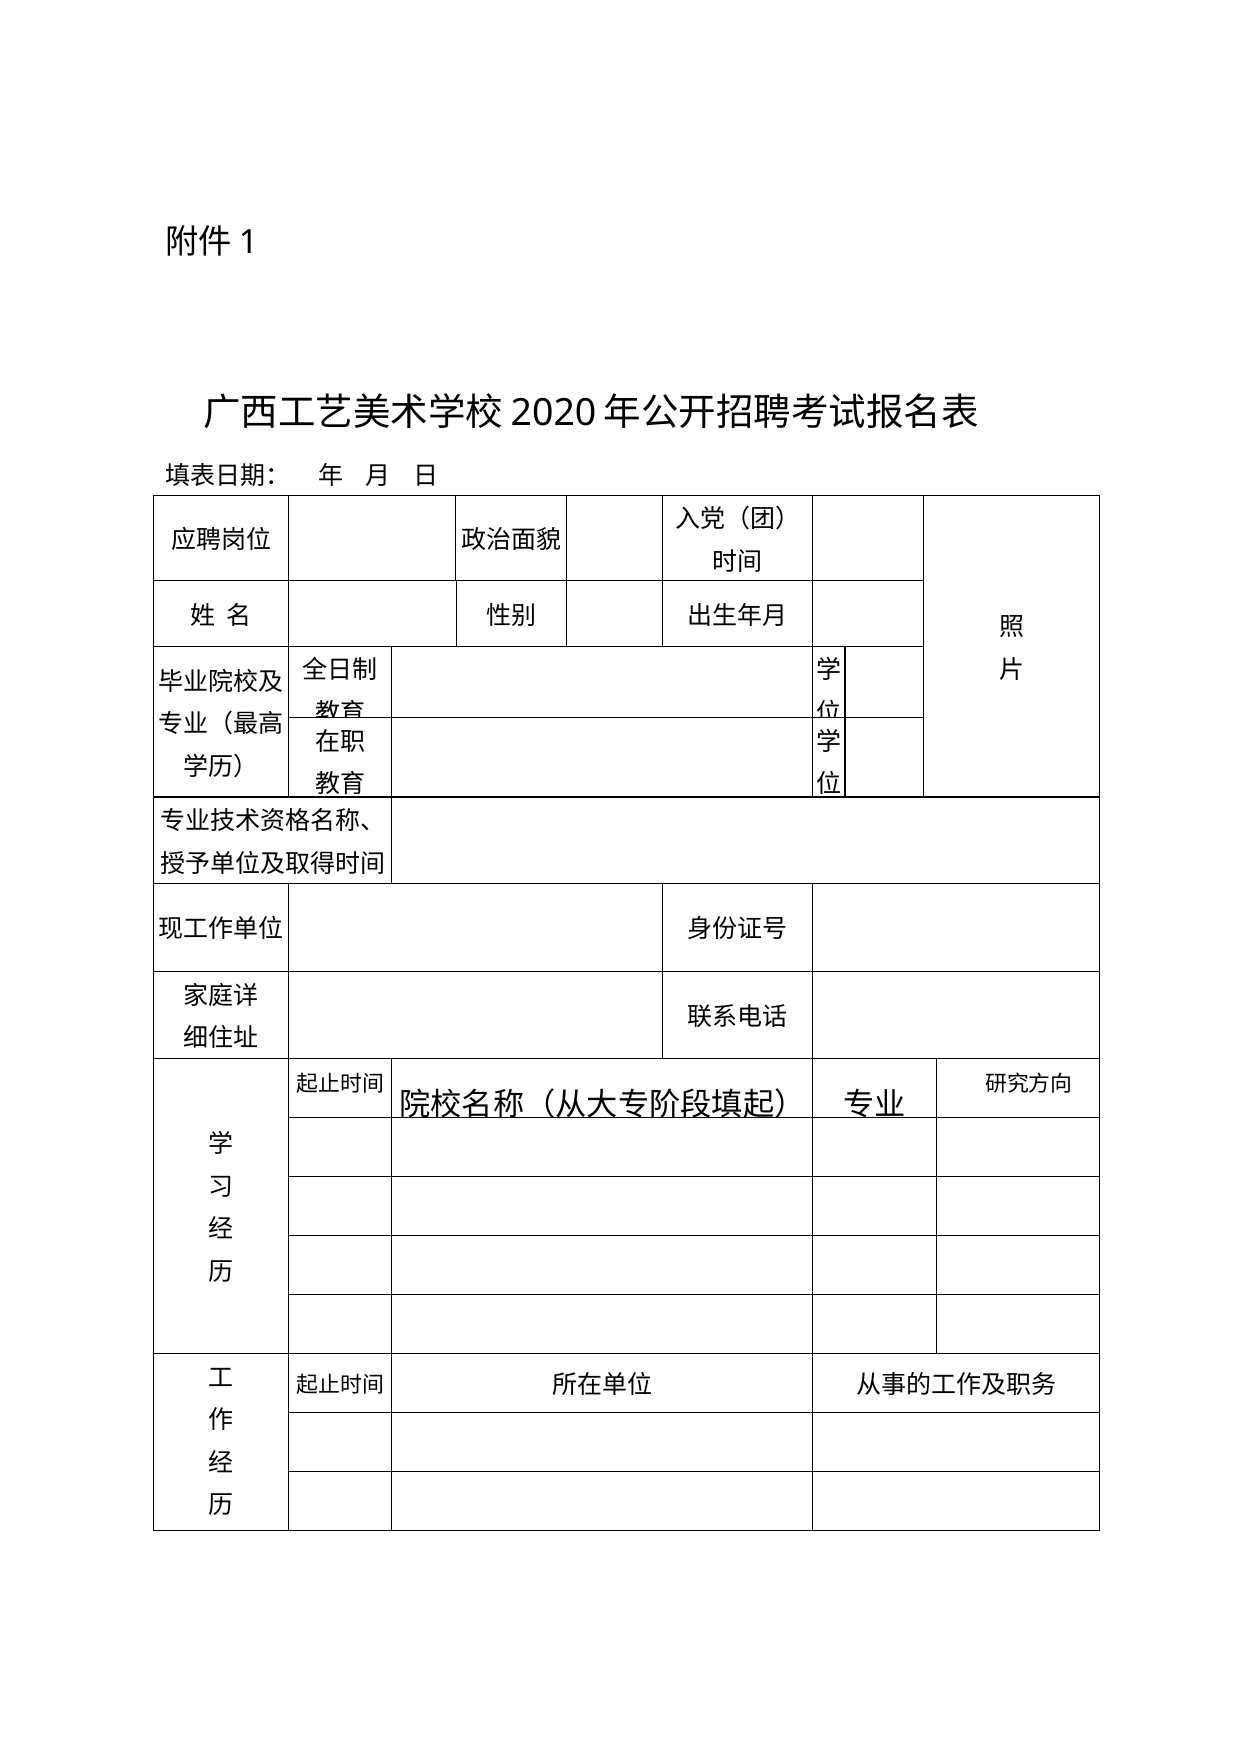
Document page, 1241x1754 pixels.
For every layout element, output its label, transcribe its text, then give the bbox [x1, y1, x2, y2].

table_cell [289, 581, 456, 646]
table_cell [813, 1118, 936, 1176]
table_cell 研究方向 [937, 1059, 1099, 1117]
table_cell [289, 972, 662, 1058]
table_cell [937, 1118, 1099, 1176]
table_cell 学 习 经 历 [154, 1059, 288, 1353]
table_cell [813, 972, 1099, 1058]
table_cell [392, 1177, 812, 1235]
table_header [289, 496, 455, 580]
table_cell 姓 名 [154, 581, 288, 646]
table_cell 起止时间 [289, 1059, 391, 1117]
table_cell [289, 1295, 391, 1353]
table_cell 专业技术资格名称、 授予单位及取得时间 [154, 798, 391, 882]
table_cell 工 作 经 历 [154, 1354, 288, 1530]
table_cell 家庭详 细住址 [154, 972, 288, 1058]
table_cell [813, 1236, 936, 1294]
table_cell 专业 [813, 1059, 936, 1117]
table_cell [289, 1177, 391, 1235]
table_cell [392, 798, 1099, 882]
table_cell [289, 1236, 391, 1294]
table_cell 全日制 教育 [289, 647, 391, 717]
table_cell [813, 884, 1099, 971]
table_cell [392, 1295, 812, 1353]
table_cell [846, 718, 923, 796]
table_cell [289, 1472, 391, 1530]
table_cell 在职 教育 [289, 718, 391, 796]
table_cell [392, 1413, 812, 1471]
table_cell 从事的工作及职务 [813, 1354, 1099, 1412]
table_header 照 片 [924, 496, 1099, 796]
table_header [567, 496, 662, 580]
text 附件1 [165, 197, 1087, 282]
table_cell 所在单位 [392, 1354, 812, 1412]
table_cell [289, 1413, 391, 1471]
table_cell [813, 1413, 1099, 1471]
table_cell 联系电话 [663, 972, 812, 1058]
table_cell 毕业院校及专业（最高学历） [154, 647, 288, 796]
table_cell 学位 [813, 718, 844, 796]
table_cell [392, 647, 812, 717]
table_cell [392, 1118, 812, 1176]
table_cell 性别 [457, 581, 566, 646]
table_cell 学位 [813, 647, 844, 717]
table_cell [392, 718, 812, 796]
table_cell 出生年月 [663, 581, 812, 646]
table_cell [289, 884, 662, 971]
table_header 应聘岗位 [154, 496, 288, 580]
table_cell [813, 581, 923, 646]
text 广西工艺美术学校2020年公开招聘考试报名表 [165, 367, 1087, 452]
table_header 政治面貌 [456, 496, 566, 580]
table_cell [937, 1236, 1099, 1294]
table_header [813, 496, 923, 580]
table_cell [813, 1472, 1099, 1530]
table_header 入党（团） 时间 [663, 496, 812, 580]
table_cell 起止时间 [289, 1354, 391, 1412]
table_cell 院校名称（从大专阶段填起） [392, 1059, 812, 1117]
table_cell [289, 1118, 391, 1176]
table_cell 现工作单位 [154, 884, 288, 971]
table_cell [813, 1177, 936, 1235]
table_cell [392, 1472, 812, 1530]
table_cell 身份证号 [663, 884, 812, 971]
table_cell [813, 1295, 936, 1353]
table_cell [567, 581, 662, 646]
table_cell [937, 1177, 1099, 1235]
table_cell [846, 647, 923, 717]
table_cell [392, 1236, 812, 1294]
text 填表日期： 年 月 日 [165, 452, 1087, 494]
table_cell [937, 1295, 1099, 1353]
